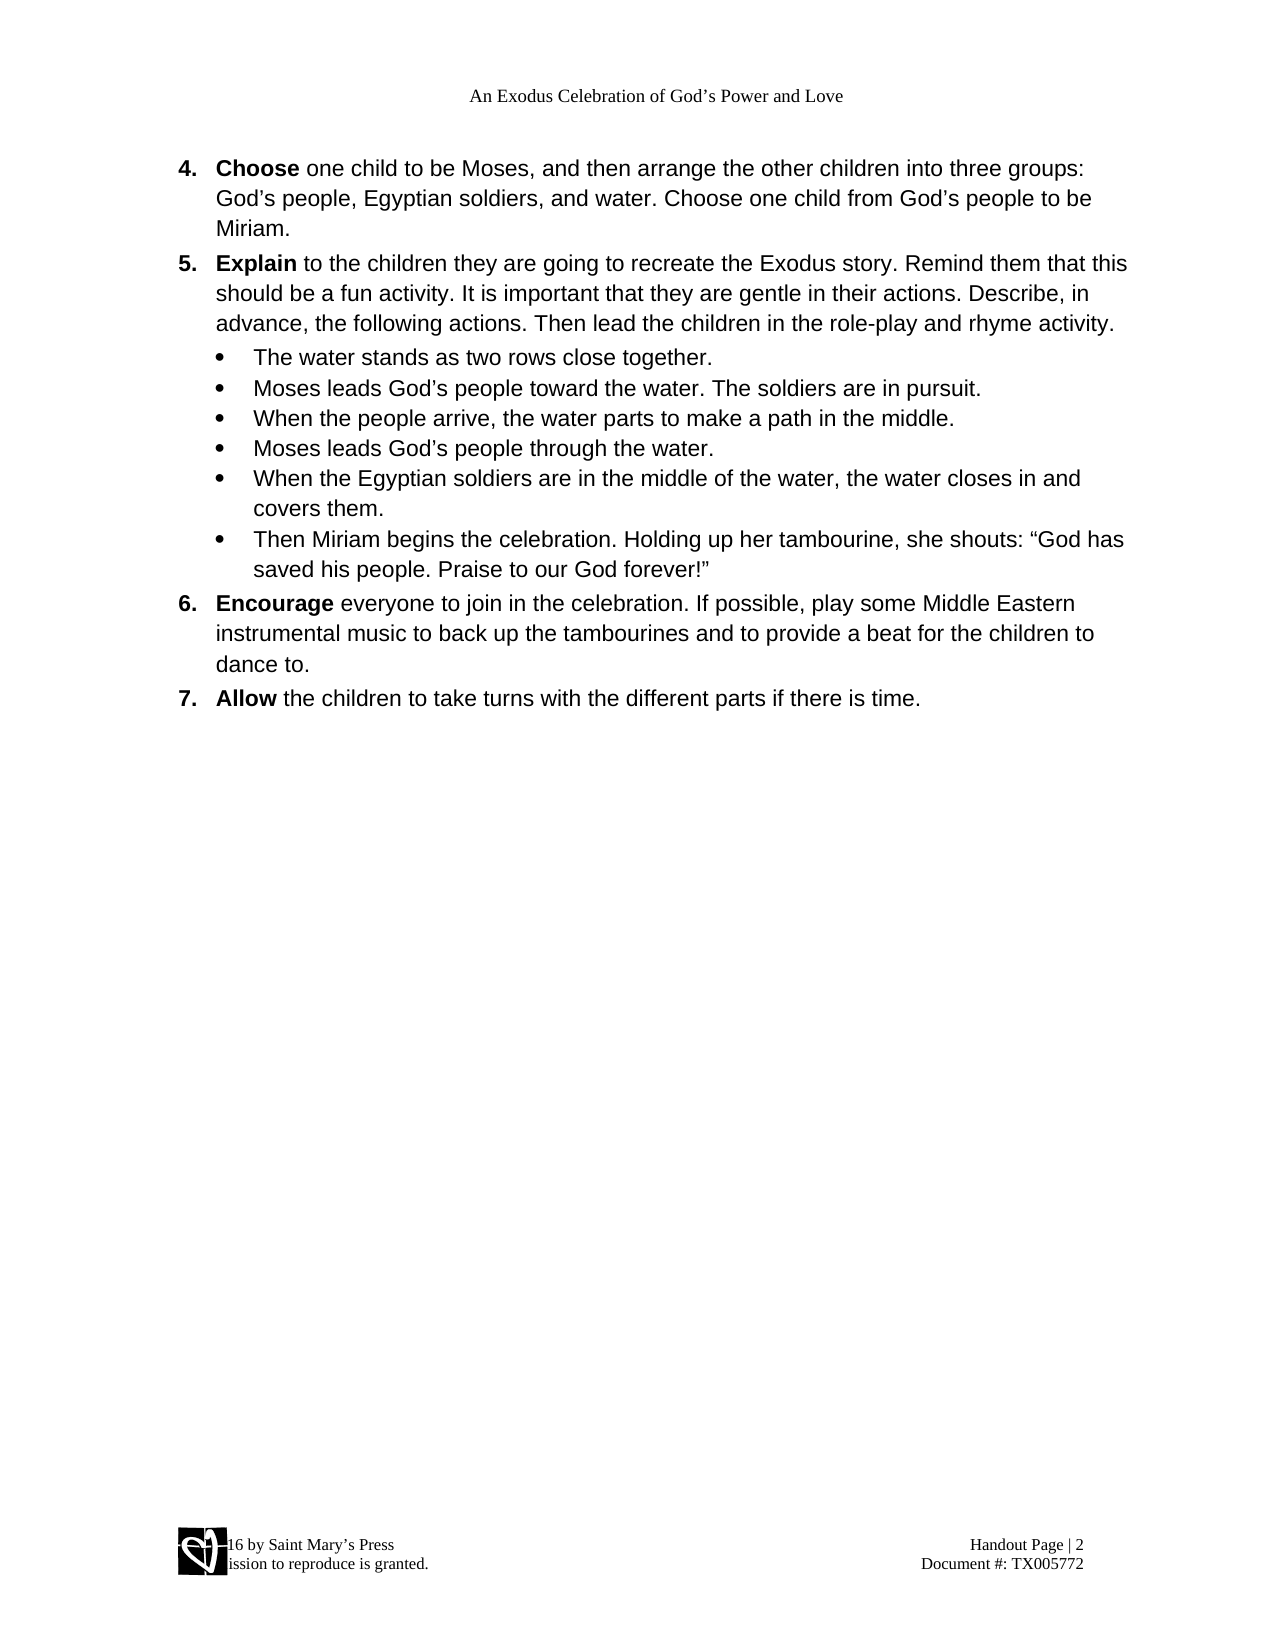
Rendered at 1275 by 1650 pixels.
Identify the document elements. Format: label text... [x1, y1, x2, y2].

text Explain to the children they are going to recreate the Exodus story. Remind them that this should be a fun activity. It is important that they are gentle in their actions. Describe, in advance, the following actions. Then lead the children in the role-play and rhyme activity. [178, 249, 1134, 336]
text Allow the children to take turns with the different parts if there is time. [178, 685, 1134, 711]
text Moses leads God’s people toward the water. The soldiers are in pursuit. [216, 374, 1134, 401]
text Encourage everyone to join in the celebration. If possible, play some Middle Eastern instrumental music to back up the tambourines and to provide a beat for the children to dance to. [178, 590, 1134, 677]
text Moses leads God’s people through the water. [216, 435, 1134, 461]
text Then Miriam begins the celebration. Holding up her tambourine, she shouts: “God has saved his people. Praise to our God forever!” [216, 526, 1134, 582]
text When the people arrive, the water parts to make a path in the middle. [216, 405, 1134, 431]
text When the Egyptian soldiers are in the middle of the water, the water closes in and covers them. [216, 465, 1134, 522]
text Choose one child to be Moses, and then arrange the other children into three groups: God’s people, Egyptian soldiers, and water. Choose one child from God’s people to be Miriam. [178, 155, 1134, 241]
text The water stands as two rows close together. [216, 344, 1134, 371]
